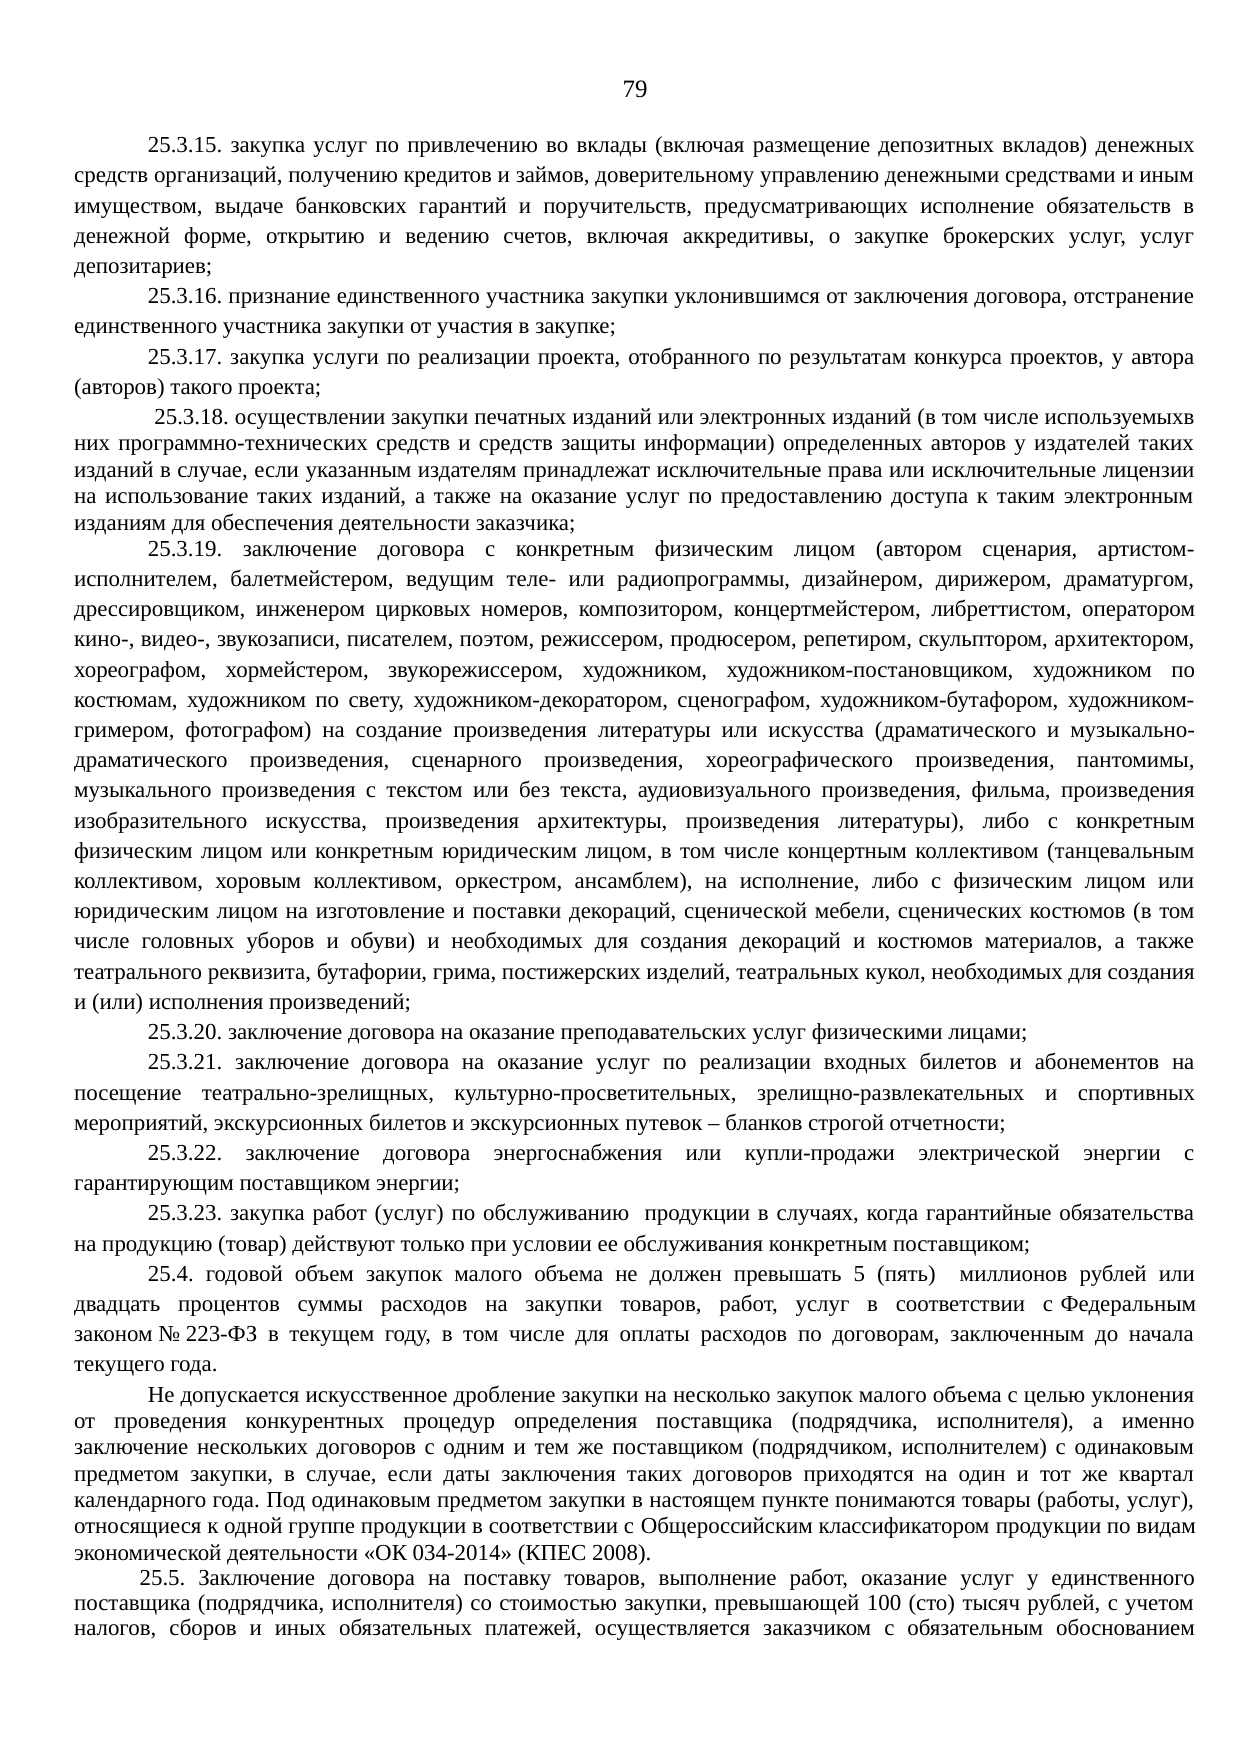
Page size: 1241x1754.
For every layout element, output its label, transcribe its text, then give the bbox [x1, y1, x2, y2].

text 25.4. годовой объем закупок малого объема не должен превышать 5 (пять) миллионов рублей или двадцать процентов суммы расходов на закупки товаров, работ, услуг в соответствии с Федеральным законом № 223-ФЗ в текущем году, в том числе для оплаты расходов по договорам, заключенным до начала текущего года. [74, 1260, 1196, 1377]
text 25.3.22. заключение договора энергоснабжения или купли-продажи электрической энергии с гарантирующим поставщиком энергии; [74, 1139, 1196, 1196]
text 25.3.23. закупка работ (услуг) по обслуживанию продукции в случаях, когда гарантийные обязательства на продукцию (товар) действуют только при условии ее обслуживания конкретным поставщиком; [74, 1199, 1196, 1256]
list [74, 1565, 1196, 1640]
text 25.3.21. заключение договора на оказание услуг по реализации входных билетов и абонементов на посещение театрально-зрелищных, культурно-просветительных, зрелищно-развлекательных и спортивных мероприятий, экскурсионных билетов и экскурсионных путевок – бланков строгой отчетности; [74, 1048, 1196, 1135]
text 25.3.18. осуществлении закупки печатных изданий или электронных изданий (в том числе используемыхв них программно-технических средств и средств защиты информации) определенных авторов у издателей таких изданий в случае, если указанным издателям принадлежат исключительные права или исключительные лицензии на использование таких изданий, а также на оказание услуг по предоставлению доступа к таким электронным изданиям для обеспечения деятельности заказчика; [74, 403, 1196, 535]
text 25.3.17. закупка услуги по реализации проекта, отобранного по результатам конкурса проектов, у автора (авторов) такого проекта; [74, 343, 1196, 399]
text 25.3.19. заключение договора с конкретным физическим лицом (автором сценария, артистом-исполнителем, балетмейстером, ведущим теле- или радиопрограммы, дизайнером, дирижером, драматургом, дрессировщиком, инженером цирковых номеров, композитором, концертмейстером, либреттистом, оператором кино-, видео-, звукозаписи, писателем, поэтом, режиссером, продюсером, репетиром, скульптором, архитектором, хореографом, хормейстером, звукорежиссером, художником, художником-постановщиком, художником по костюмам, художником по свету, художником-декоратором, сценографом, художником-бутафором, художником-гримером, фотографом) на создание произведения литературы или искусства (драматического и музыкально-драматического произведения, сценарного произведения, хореографического произведения, пантомимы, музыкального произведения с текстом или без текста, аудиовизуального произведения, фильма, произведения изобразительного искусства, произведения архитектуры, произведения литературы), либо с конкретным физическим лицом или конкретным юридическим лицом, в том числе концертным коллективом (танцевальным коллективом, хоровым коллективом, оркестром, ансамблем), на исполнение, либо с физическим лицом или юридическим лицом на изготовление и поставки декораций, сценической мебели, сценических костюмов (в том числе головных уборов и обуви) и необходимых для создания декораций и костюмов материалов, а также театрального реквизита, бутафории, грима, постижерских изделий, театральных кукол, необходимых для создания и (или) исполнения произведений; [74, 535, 1196, 1014]
text 25.3.20. заключение договора на оказание преподавательских услуг физическими лицами; [74, 1018, 1196, 1044]
text 25.3.15. закупка услуг по привлечению во вклады (включая размещение депозитных вкладов) денежных средств организаций, получению кредитов и займов, доверительному управлению денежными средствами и иным имуществом, выдаче банковских гарантий и поручительств, предусматривающих исполнение обязательств в денежной форме, открытию и ведению счетов, включая аккредитивы, о закупке брокерских услуг, услуг депозитариев; [74, 131, 1196, 278]
text 25.3.16. признание единственного участника закупки уклонившимся от заключения договора, отстранение единственного участника закупки от участия в закупке; [74, 282, 1196, 339]
text Не допускается искусственное дробление закупки на несколько закупок малого объема с целью уклонения от проведения конкурентных процедур определения поставщика (подрядчика, исполнителя), а именно заключение нескольких договоров с одним и тем же поставщиком (подрядчиком, исполнителем) с одинаковым предметом закупки, в случае, если даты заключения таких договоров приходятся на один и тот же квартал календарного года. Под одинаковым предметом закупки в настоящем пункте понимаются товары (работы, услуг), относящиеся к одной группе продукции в соответствии с Общероссийским классификатором продукции по видам экономической деятельности «ОК 034-2014» (КПЕС 2008). [74, 1381, 1196, 1565]
